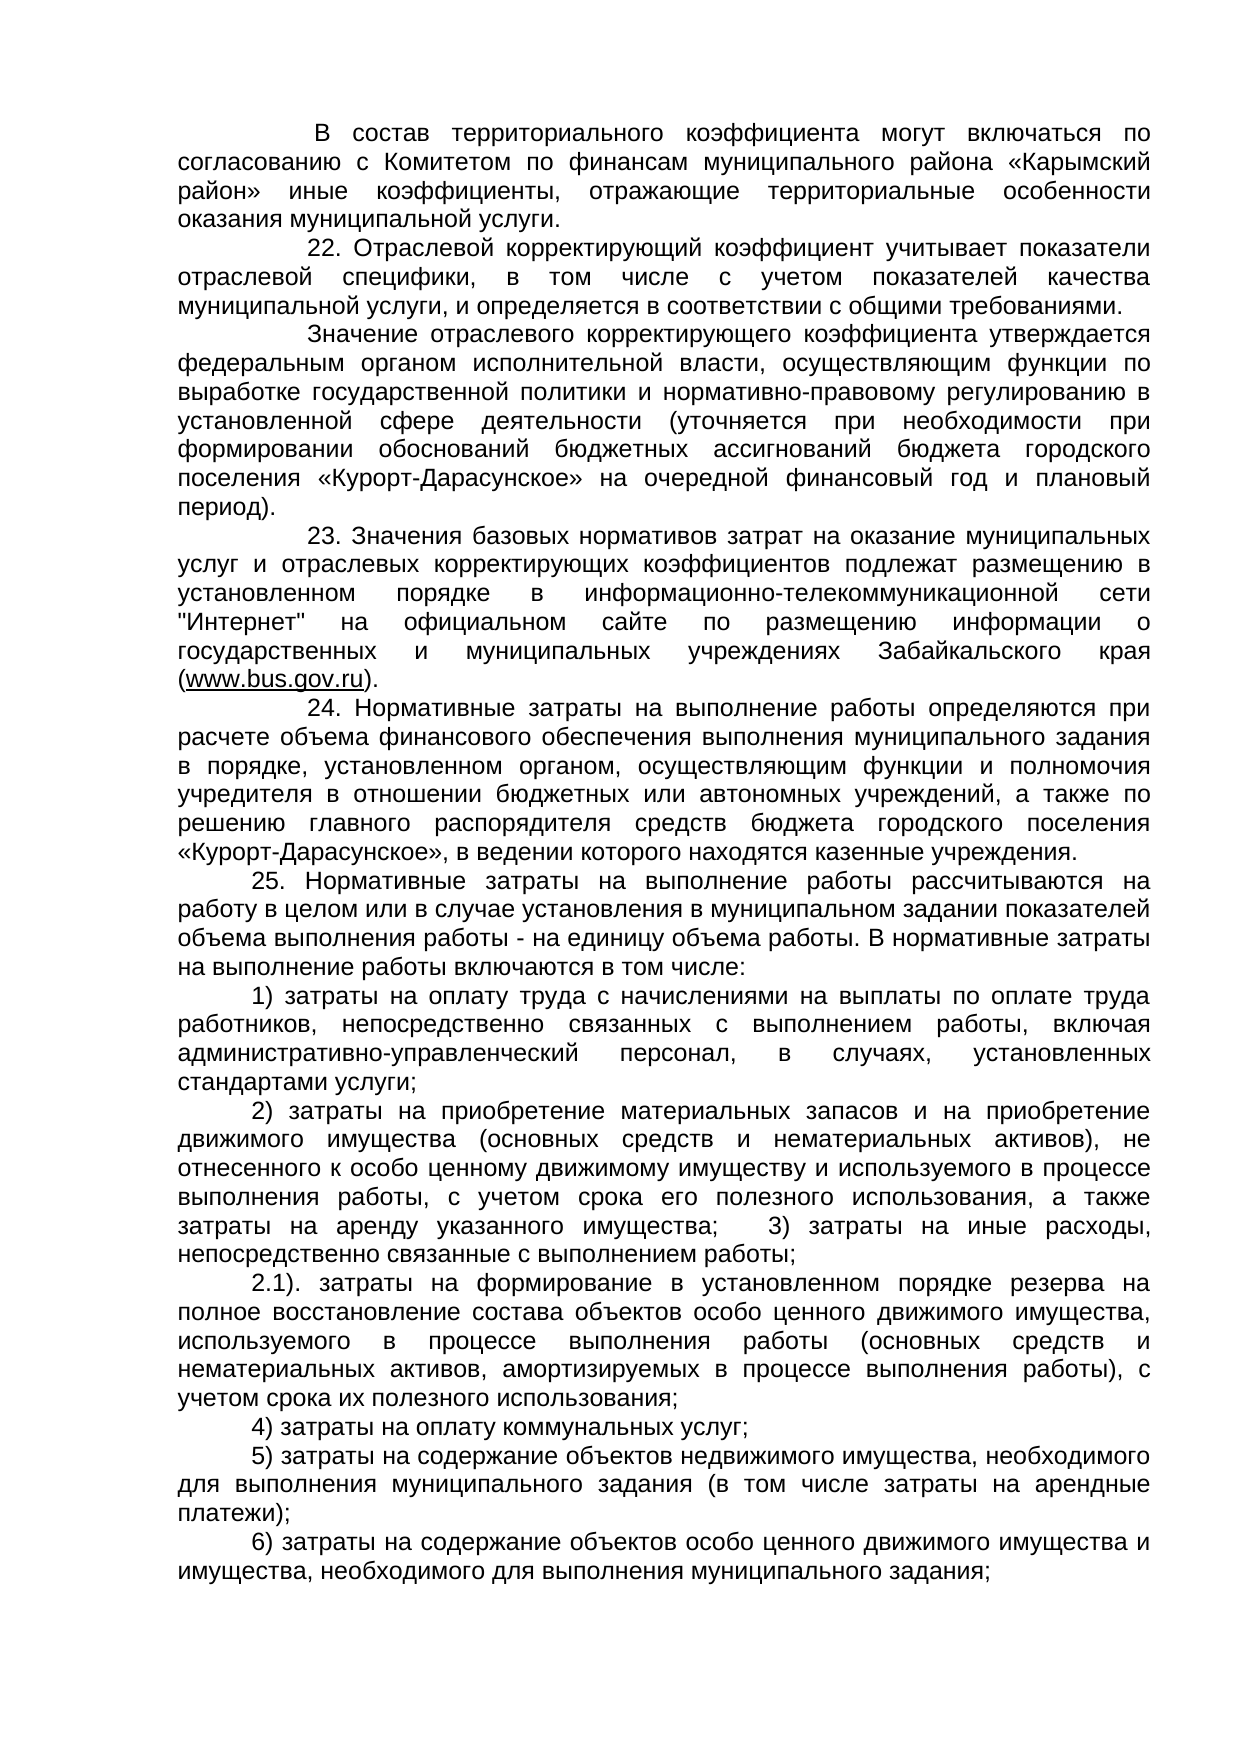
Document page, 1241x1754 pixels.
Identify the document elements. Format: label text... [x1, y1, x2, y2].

text 6) затраты на содержание объектов особо ценного движимого имущества и имущества, необходимого для выполнения муниципального задания; [177, 1527, 1152, 1584]
text 5) затраты на содержание объектов недвижимого имущества, необходимого для выполнения муниципального задания (в том числе затраты на арендные платежи); [177, 1441, 1152, 1527]
text 23. Значения базовых нормативов затрат на оказание муниципальных услуг и отраслевых корректирующих коэффициентов подлежат размещению в установленном порядке в информационно-телекоммуникационной сети "Интернет" на официальном сайте по размещению информации о государственных и муниципальных учреждениях Забайкальского края (www.bus.gov.ru). [177, 521, 1152, 693]
text В состав территориального коэффициента могут включаться по согласованию с Комитетом по финансам муниципального района «Карымский район» иные коэффициенты, отражающие территориальные особенности оказания муниципальной услуги. [177, 118, 1152, 233]
text 2.1). затраты на формирование в установленном порядке резерва на полное восстановление состава объектов особо ценного движимого имущества, используемого в процессе выполнения работы (основных средств и нематериальных активов, амортизируемых в процессе выполнения работы), с учетом срока их полезного использования; [177, 1268, 1152, 1412]
text 2) затраты на приобретение материальных запасов и на приобретение движимого имущества (основных средств и нематериальных активов), не отнесенного к особо ценному движимому имуществу и используемого в процессе выполнения работы, с учетом срока его полезного использования, а также затраты на аренду указанного имущества; 3) затраты на иные расходы, непосредственно связанные с выполнением работы; [177, 1096, 1152, 1268]
text 22. Отраслевой корректирующий коэффициент учитывает показатели отраслевой специфики, в том числе с учетом показателей качества муниципальной услуги, и определяется в соответствии с общими требованиями. [177, 233, 1152, 319]
text 25. Нормативные затраты на выполнение работы рассчитываются на работу в целом или в случае установления в муниципальном задании показателей объема выполнения работы - на единицу объема работы. В нормативные затраты на выполнение работы включаются в том числе: [177, 866, 1152, 981]
text 4) затраты на оплату коммунальных услуг; [177, 1412, 1152, 1441]
text 1) затраты на оплату труда с начислениями на выплаты по оплате труда работников, непосредственно связанных с выполнением работы, включая административно-управленческий персонал, в случаях, установленных стандартами услуги; [177, 981, 1152, 1096]
text Значение отраслевого корректирующего коэффициента утверждается федеральным органом исполнительной власти, осуществляющим функции по выработке государственной политики и нормативно-правовому регулированию в установленной сфере деятельности (уточняется при необходимости при формировании обоснований бюджетных ассигнований бюджета городского поселения «Курорт-Дарасунское» на очередной финансовый год и плановый период). [177, 319, 1152, 521]
text 24. Нормативные затраты на выполнение работы определяются при расчете объема финансового обеспечения выполнения муниципального задания в порядке, установленном органом, осуществляющим функции и полномочия учредителя в отношении бюджетных или автономных учреждений, а также по решению главного распорядителя средств бюджета городского поселения «Курорт-Дарасунское», в ведении которого находятся казенные учреждения. [177, 693, 1152, 866]
